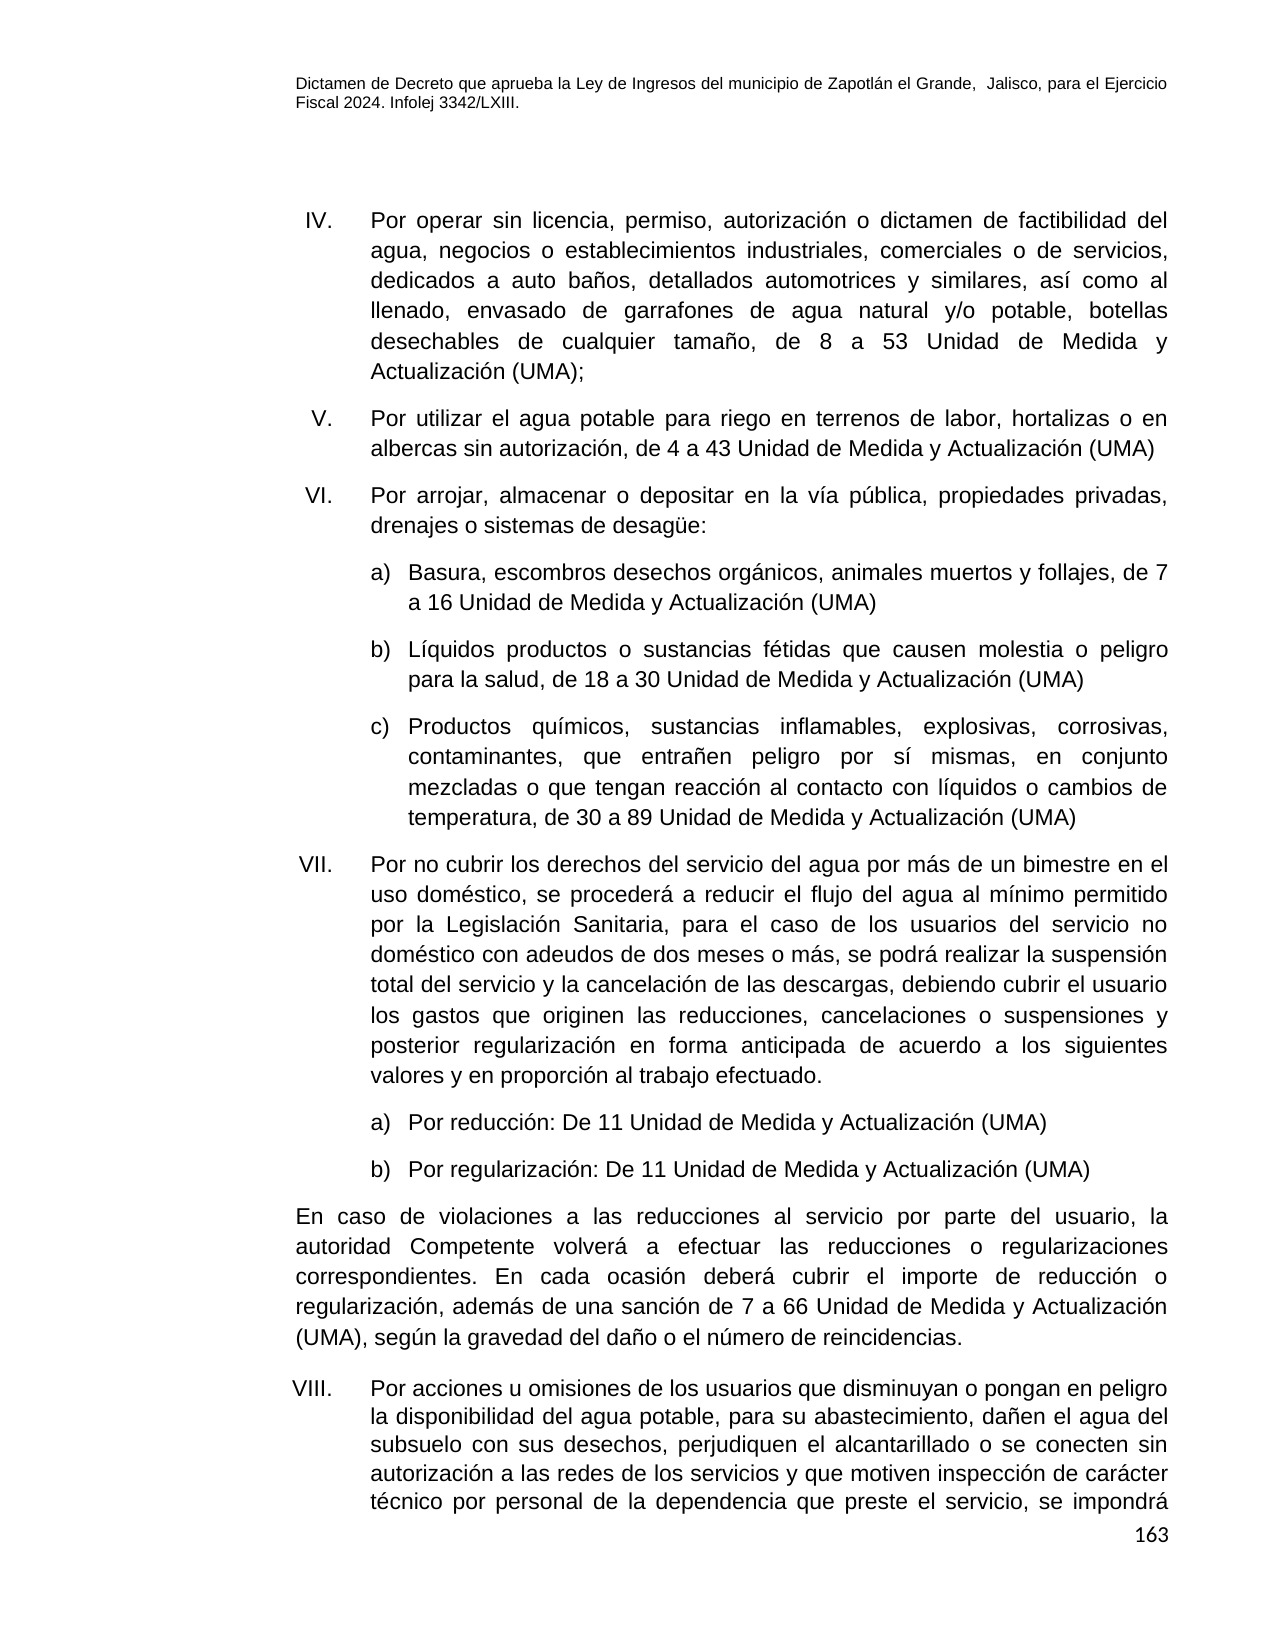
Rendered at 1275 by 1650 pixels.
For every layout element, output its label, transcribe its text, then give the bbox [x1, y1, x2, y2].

list Productos químicos, sustancias inflamables, explosivas, corrosivas, contaminantes, que entrañen peligro por sí mismas, en conjunto mezcladas o que tengan reacción al contacto con líquidos o cambios de temperatura, de 30 a 89 Unidad de Medida y Actualización (UMA) [370, 713, 1169, 830]
list Por reducción: De 11 Unidad de Medida y Actualización (UMA) [370, 1109, 1169, 1135]
list Por arrojar, almacenar o depositar en la vía pública, propiedades privadas, drenajes o sistemas de desagüe: [333, 482, 1169, 538]
list Por no cubrir los derechos del servicio del agua por más de un bimestre en el uso doméstico, se procederá a reducir el flujo del agua al mínimo permitido por la Legislación Sanitaria, para el caso de los usuarios del servicio no doméstico con adeudos de dos meses o más, se podrá realizar la suspensión total del servicio y la cancelación de las descargas, debiendo cubrir el usuario los gastos que originen las reducciones, cancelaciones o suspensiones y posterior regularización en forma anticipada de acuerdo a los siguientes valores y en proporción al trabajo efectuado. [333, 851, 1169, 1088]
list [333, 1374, 1169, 1514]
list Basura, escombros desechos orgánicos, animales muertos y follajes, de 7 a 16 Unidad de Medida y Actualización (UMA) [370, 559, 1169, 615]
list Por utilizar el agua potable para riego en terrenos de labor, hortalizas o en albercas sin autorización, de 4 a 43 Unidad de Medida y Actualización (UMA) [333, 405, 1169, 461]
list Líquidos productos o sustancias fétidas que causen molestia o peligro para la salud, de 18 a 30 Unidad de Medida y Actualización (UMA) [370, 636, 1169, 692]
list Por regularización: De 11 Unidad de Medida y Actualización (UMA) [370, 1156, 1169, 1182]
list Por operar sin licencia, permiso, autorización o dictamen de factibilidad del agua, negocios o establecimientos industriales, comerciales o de servicios, dedicados a auto baños, detallados automotrices y similares, así como al llenado, envasado de garrafones de agua natural y/o potable, botellas desechables de cualquier tamaño, de 8 a 53 Unidad de Medida y Actualización (UMA); [333, 207, 1169, 384]
text En caso de violaciones a las reducciones al servicio por parte del usuario, la autoridad Competente volverá a efectuar las reducciones o regularizaciones correspondientes. En cada ocasión deberá cubrir el importe de reducción o regularización, además de una sanción de 7 a 66 Unidad de Medida y Actualización (UMA), según la gravedad del daño o el número de reincidencias. [295, 1203, 1169, 1350]
